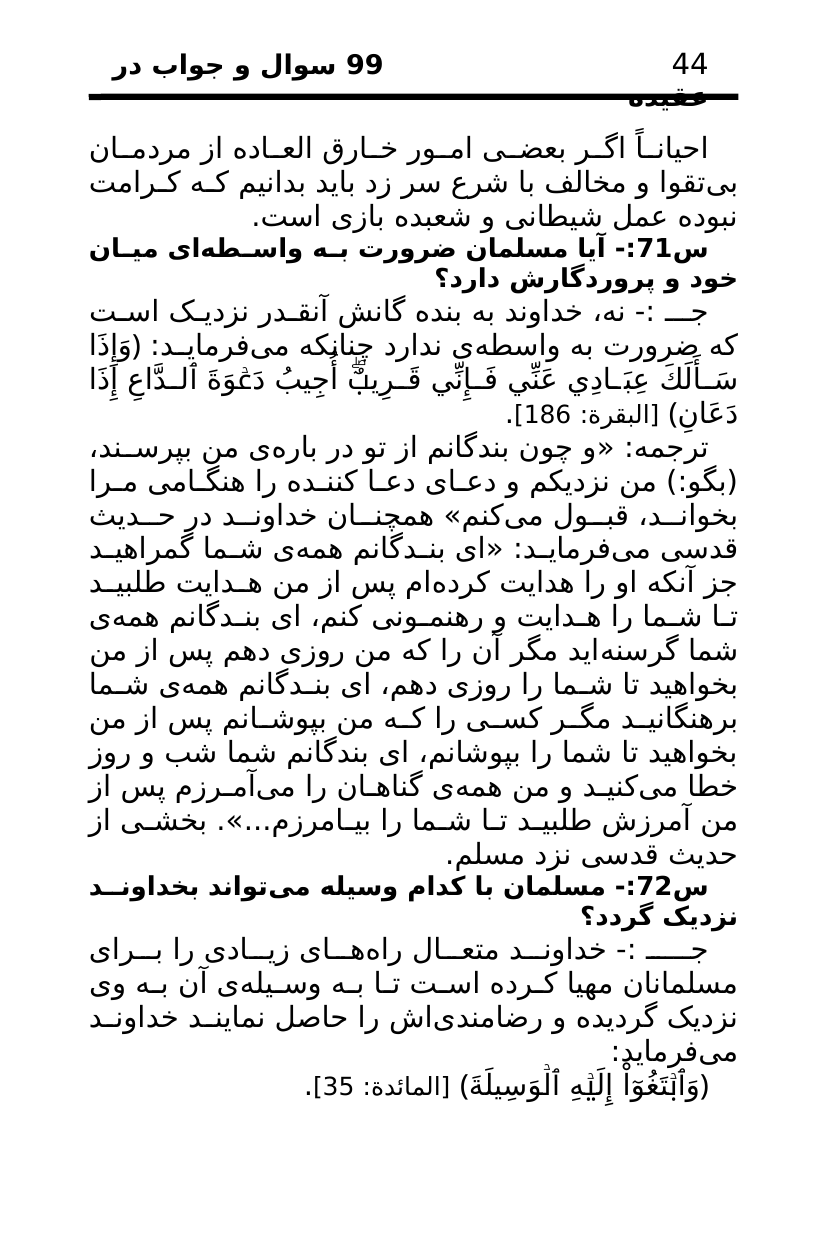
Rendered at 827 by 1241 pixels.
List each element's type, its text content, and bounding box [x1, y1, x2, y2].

text جـــ :- خداوند متعال راه‌های زیادی را برای مسلمانان مهیا کرده است تا به وسیله‌ی آن به وی نزدیک گردیده و رضامندی‌اش را حاصل نمایند خداوند می‌فرماید: [89, 932, 738, 1068]
text س72:- مسلمان با کدام وسیله می‌تواند بخداوند نزدیک گردد؟ [89, 871, 738, 932]
text جـــ :- نه، خداوند به بنده گانش آنقدر نزدیک است که ضرورت به واسطه‌ی ندارد چنانکه می‌فرماید: ﴿وَإِذَا سَأَلَكَ عِبَادِي عَنِّي فَإِنِّي قَرِيبٌۖ أُجِيبُ دَعۡوَةَ ٱلدَّاعِ إِذَا دَعَانِ﴾ [البقرة: 186]. [89, 294, 738, 430]
text ﴿وَٱبۡتَغُوٓاْ إِلَيۡهِ ٱلۡوَسِيلَةَ﴾ [المائدة: 35]. [89, 1068, 738, 1102]
text احیاناً اگر بعضی امور خارق العاده از مردمان بی‌تقوا و مخالف با شرع سر زد باید بدانیم که کرامت نبوده عمل شیطانی و شعبده بازی است. [89, 132, 738, 233]
text ترجمه: «و چون بندگانم از تو در باره‌ی من بپرسند، (بگو:) من نزدیکم و دعای دعا کننده را هنگامی مرا بخواند، قبول می‌کنم» همچنان خداوند در حدیث قدسی می‌فرماید: «ای بندگانم همه‌ی شما گمراهید جز آنکه او را هدایت کرده‌ام پس از من هدایت طلبید تا شما را هدایت و رهنمونی کنم، ای بندگانم همه‌ی شما گرسنه‌اید مگر آن را که من روزی دهم پس از من بخواهید تا شما را روزی دهم، ای بندگانم همه‌ی شما برهنگانید مگر کسی را که من بپوشانم پس از من بخواهید تا شما را بپوشانم، ای بندگانم شما شب و روز خطا می‌کنید و من همه‌ی گناهان را می‌آمرزم پس از من آمرزش طلبید تا شما را بیامرزم...». بخشی از حدیث قدسی نزد مسلم. [89, 430, 738, 871]
text س71:- آیا مسلمان ضرورت به واسطه‌ای میان خود و پروردگارش دارد؟ [89, 233, 738, 294]
